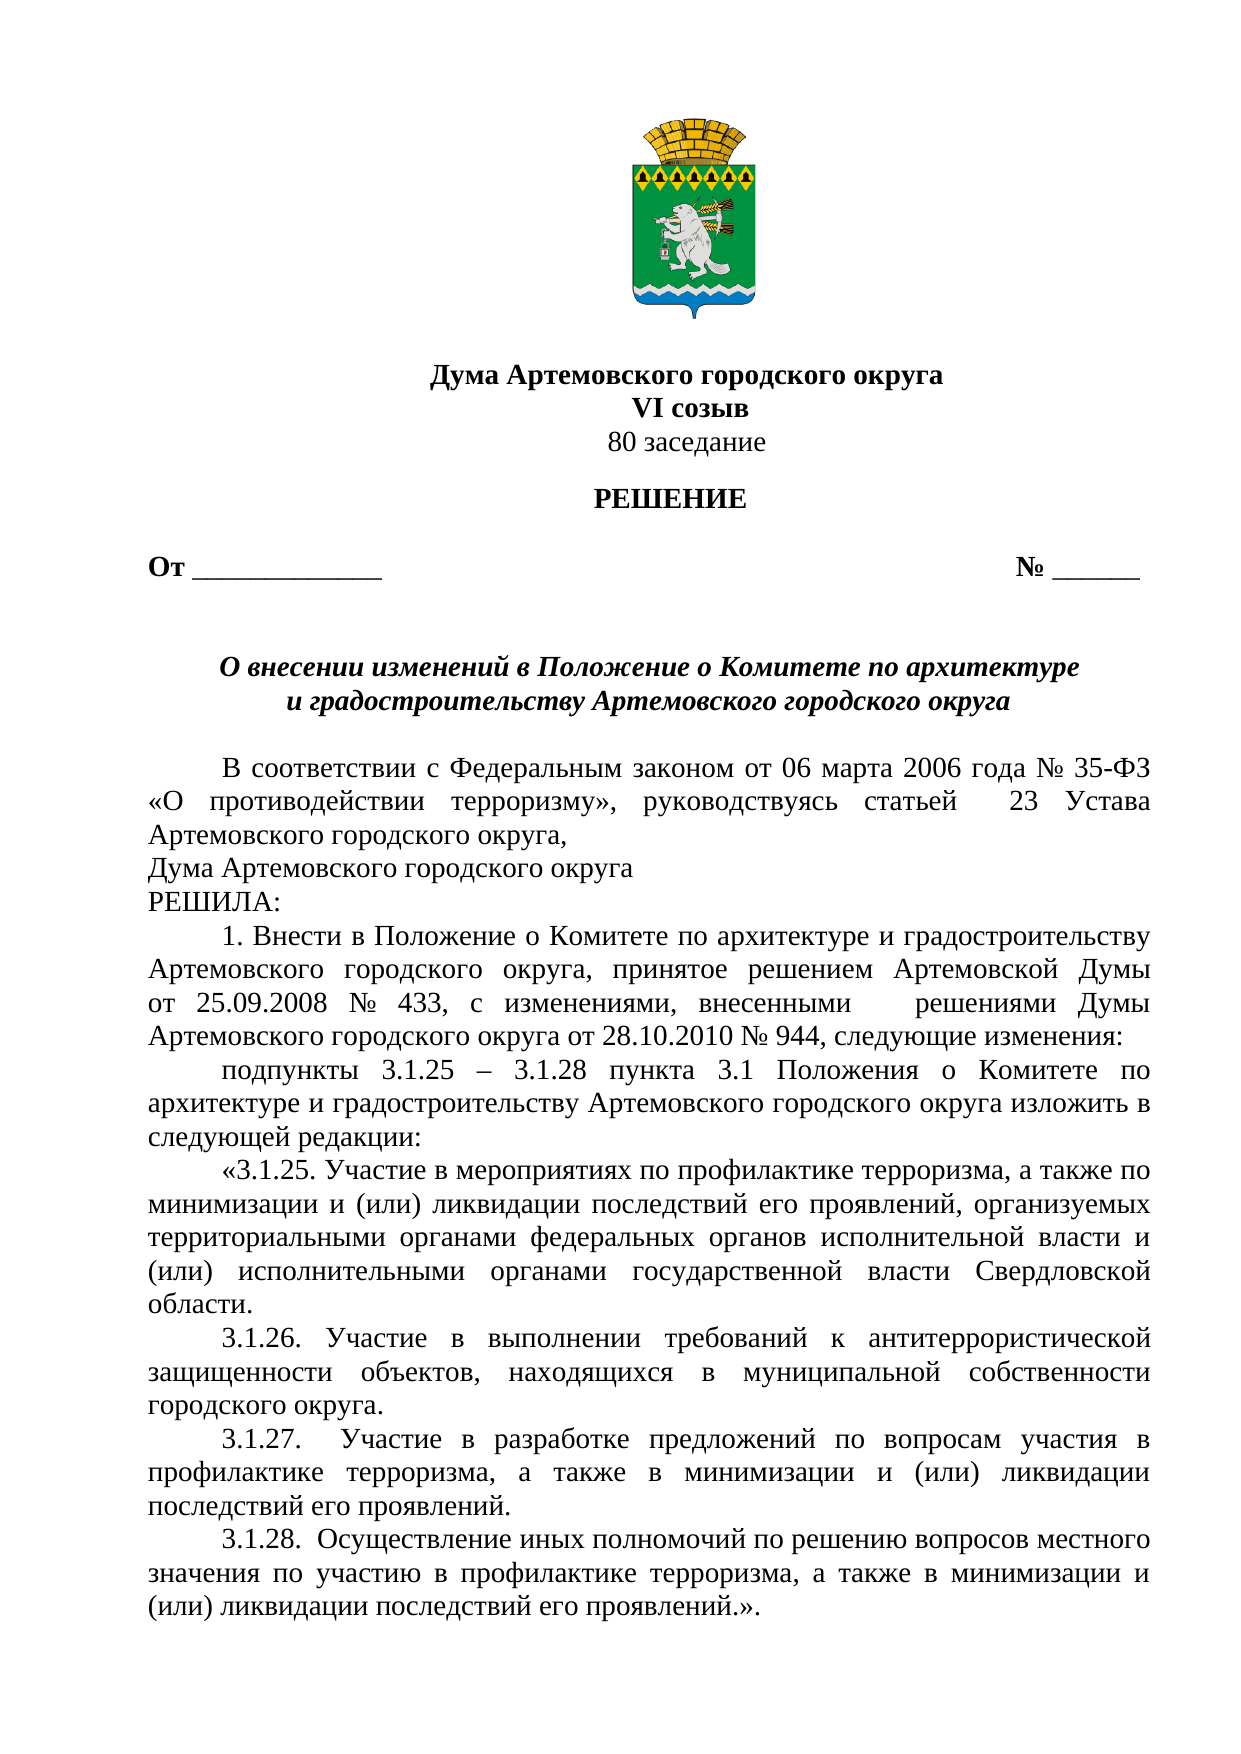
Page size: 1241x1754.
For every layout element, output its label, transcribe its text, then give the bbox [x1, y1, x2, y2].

text и градостроительству Артемовского городского округа [148, 683, 1152, 716]
text Дума Артемовского городского округа [148, 357, 1152, 390]
text «3.1.25. Участие в мероприятиях по профилактике терроризма, а также по минимизации и (или) ликвидации последствий его проявлений, организуемых территориальными органами федеральных органов исполнительной власти и (или) исполнительными органами государственной власти Свердловской области. [148, 1152, 1152, 1320]
text О внесении изменений в Положение о Комитете по архитектуре [148, 649, 1152, 683]
text VI созыв [148, 390, 1152, 424]
text 80 заседание [148, 424, 1152, 457]
text РЕШИЛА: [148, 884, 1152, 918]
text 3.1.26. Участие в выполнении требований к антитеррористической защищенности объектов, находящихся в муниципальной собственности городского округа. [148, 1320, 1152, 1421]
text Дума Артемовского городского округа [148, 851, 1152, 884]
text подпункты 3.1.25 – 3.1.28 пункта 3.1 Положения о Комитете по архитектуре и градостроительству Артемовского городского округа изложить в следующей редакции: [148, 1052, 1152, 1152]
text РЕШЕНИЕ [148, 482, 1152, 515]
text В соответствии с Федеральным законом от 06 марта 2006 года № 35-ФЗ «О противодействии терроризму», руководствуясь статьей 23 Устава Артемовского городского округа, [148, 750, 1152, 851]
text 3.1.28. Осуществление иных полномочий по решению вопросов местного значения по участию в профилактике терроризма, а также в минимизации и (или) ликвидации последствий его проявлений.». [148, 1521, 1152, 1622]
picture [632, 118, 756, 319]
text 3.1.27. Участие в разработке предложений по вопросам участия в профилактике терроризма, а также в минимизации и (или) ликвидации последствий его проявлений. [148, 1421, 1152, 1521]
text От _____________ № ______ [148, 549, 1152, 582]
text 1. Внести в Положение о Комитете по архитектуре и градостроительству Артемовского городского округа, принятое решением Артемовской Думы от 25.09.2008 № 433, с изменениями, внесенными решениями Думы Артемовского городского округа от 28.10.2010 № 944, следующие изменения: [148, 918, 1152, 1052]
